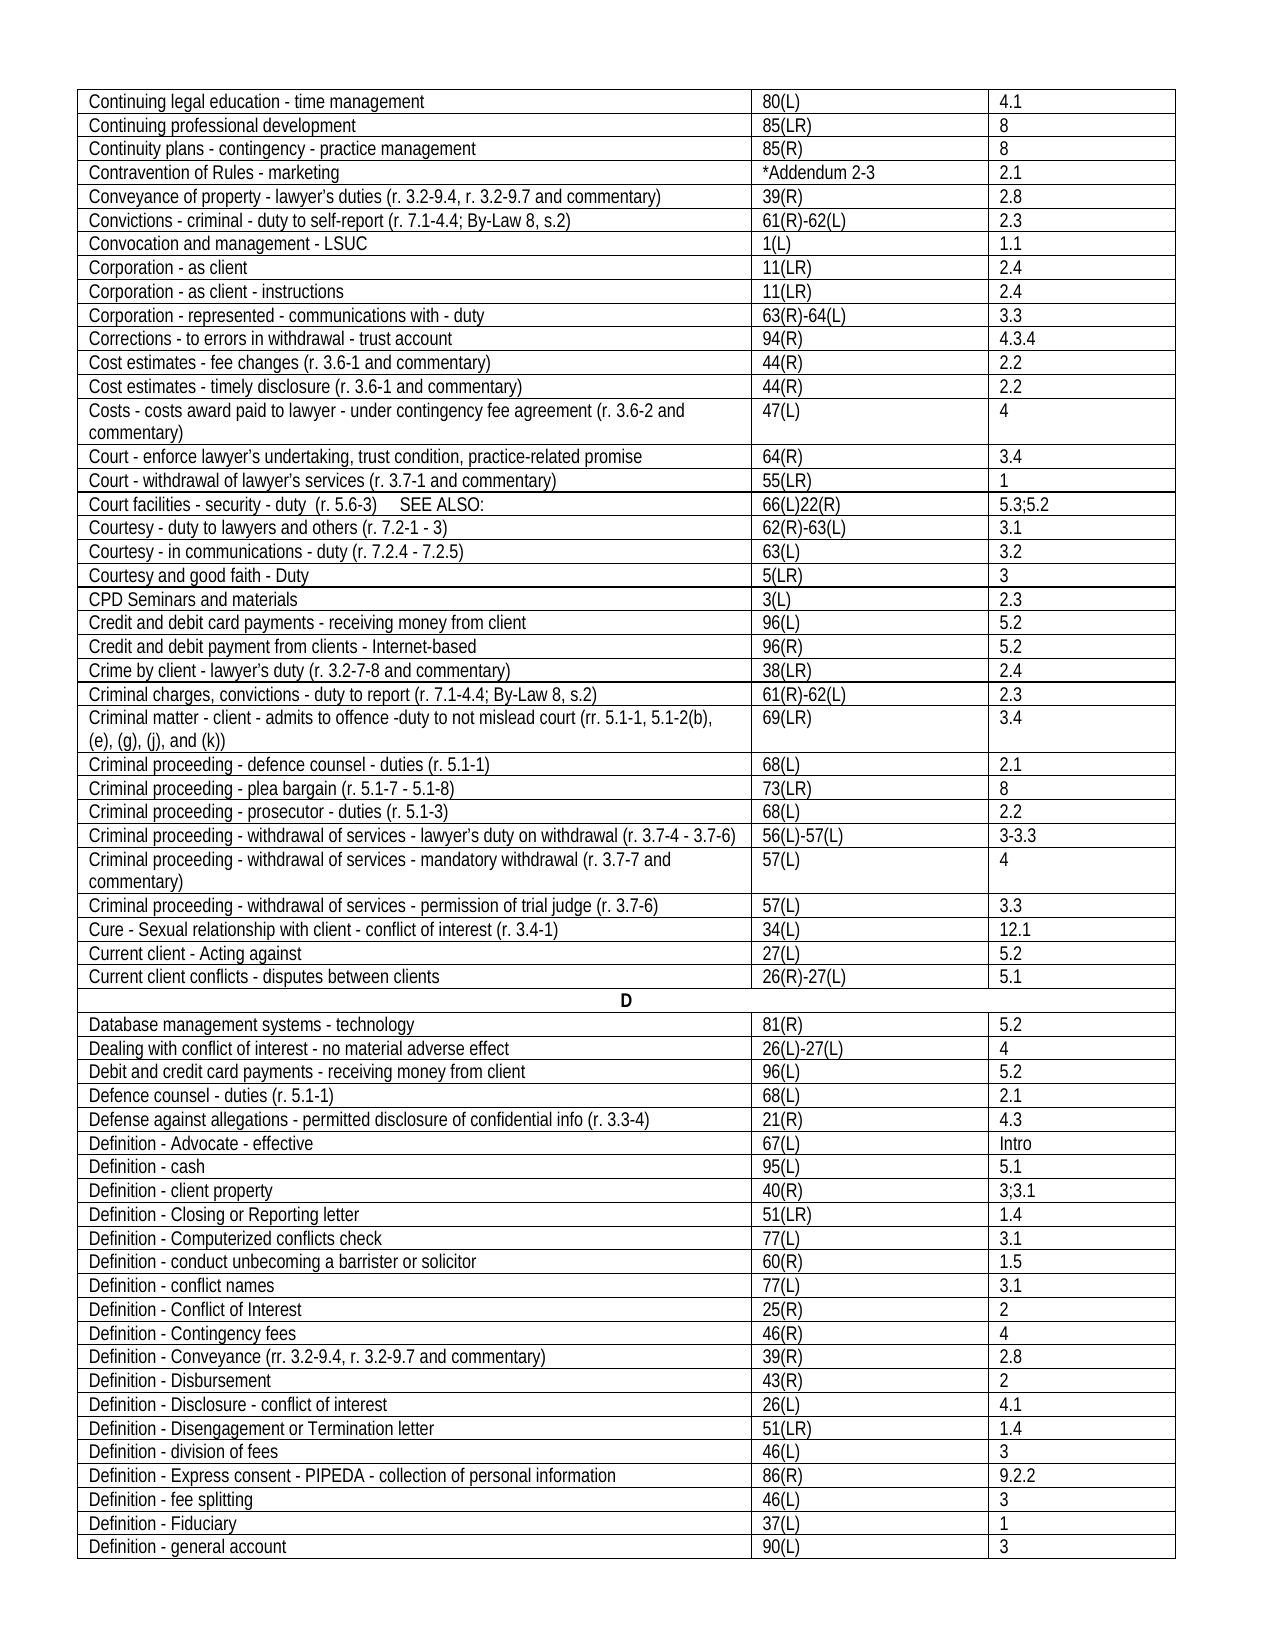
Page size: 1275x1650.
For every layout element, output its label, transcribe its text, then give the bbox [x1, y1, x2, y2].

table_cell 5.2 [989, 635, 1175, 658]
table_cell Definition - client property [78, 1179, 751, 1202]
table_cell 27(L) [752, 942, 988, 964]
table_cell 68(L) [752, 753, 988, 775]
table_cell Convocation and management - LSUC [78, 232, 751, 255]
table_cell D [78, 989, 1175, 1012]
table_cell Convictions - criminal - duty to self-report (r. 7.1-4.4; By-Law 8, s.2) [78, 209, 751, 231]
table_cell 94(R) [752, 327, 988, 350]
table_cell 2.4 [989, 256, 1175, 279]
table_cell Definition - Disbursement [78, 1369, 751, 1392]
table_cell 43(R) [752, 1369, 988, 1392]
table_cell 5.2 [989, 611, 1175, 634]
table_cell Criminal proceeding - plea bargain (r. 5.1-7 - 5.1-8) [78, 776, 751, 799]
table_cell 34(L) [752, 918, 988, 941]
table_cell 3-3.3 [989, 824, 1175, 847]
table_cell 46(L) [752, 1488, 988, 1511]
table_cell 2.3 [989, 209, 1175, 231]
table_cell 95(L) [752, 1155, 988, 1178]
table_cell 51(LR) [752, 1203, 988, 1226]
table_cell 4.3 [989, 1108, 1175, 1131]
table_cell 96(L) [752, 1060, 988, 1083]
table_cell 96(L) [752, 611, 988, 634]
table_cell 85(R) [752, 137, 988, 160]
table_cell 5.2 [989, 942, 1175, 964]
table_cell 68(L) [752, 1084, 988, 1107]
table_cell 2.1 [989, 753, 1175, 775]
table_cell Definition - Closing or Reporting letter [78, 1203, 751, 1226]
table_cell Cost estimates - fee changes (r. 3.6-1 and commentary) [78, 351, 751, 374]
table_cell 2.2 [989, 375, 1175, 397]
table_cell 73(LR) [752, 776, 988, 799]
table_cell Definition - Fiduciary [78, 1512, 751, 1534]
table_cell 2.2 [989, 351, 1175, 374]
table_cell Intro [989, 1132, 1175, 1154]
table_cell Credit and debit payment from clients - Internet-based [78, 635, 751, 658]
table_cell 69(LR) [752, 706, 988, 752]
table_cell 2.4 [989, 659, 1175, 681]
table_cell 2 [989, 1298, 1175, 1321]
table_cell 90(L) [752, 1535, 988, 1558]
table_cell 2.1 [989, 161, 1175, 184]
table_cell Continuing professional development [78, 114, 751, 136]
table_cell 57(L) [752, 848, 988, 893]
table_cell 3(L) [752, 588, 988, 610]
table_cell 37(L) [752, 1512, 988, 1534]
table_cell 2.3 [989, 588, 1175, 610]
table_cell 4.1 [989, 1393, 1175, 1416]
table_cell Continuity plans - contingency - practice management [78, 137, 751, 160]
table_cell 8 [989, 114, 1175, 136]
table_cell 1.4 [989, 1203, 1175, 1226]
table_cell CPD Seminars and materials [78, 588, 751, 610]
table_cell 39(R) [752, 1345, 988, 1368]
table_cell 60(R) [752, 1250, 988, 1273]
table_cell 5.1 [989, 965, 1175, 988]
table_cell Definition - Advocate - effective [78, 1132, 751, 1154]
table_cell Definition - Contingency fees [78, 1322, 751, 1344]
table_cell Definition - cash [78, 1155, 751, 1178]
table_cell 5.3;5.2 [989, 493, 1175, 515]
table_cell 68(L) [752, 800, 988, 823]
table_cell 77(L) [752, 1274, 988, 1297]
table_cell 3 [989, 1440, 1175, 1463]
table_cell Courtesy and good faith - Duty [78, 564, 751, 586]
table_cell 4.1 [989, 90, 1175, 112]
table_cell 1.4 [989, 1417, 1175, 1439]
table_cell Database management systems - technology [78, 1013, 751, 1036]
table_cell 1 [989, 469, 1175, 491]
table_cell 5.2 [989, 1013, 1175, 1036]
table_cell 3.1 [989, 516, 1175, 539]
table_cell 61(R)-62(L) [752, 683, 988, 705]
table_cell 4 [989, 1037, 1175, 1059]
table_cell Current client - Acting against [78, 942, 751, 964]
table_cell 81(R) [752, 1013, 988, 1036]
table_cell 46(L) [752, 1440, 988, 1463]
table_cell 8 [989, 776, 1175, 799]
table_cell 5.2 [989, 1060, 1175, 1083]
table_cell 3.4 [989, 706, 1175, 752]
table_cell 63(R)-64(L) [752, 304, 988, 326]
table_cell 39(R) [752, 185, 988, 207]
table_cell 64(R) [752, 445, 988, 468]
table_cell Definition - conduct unbecoming a barrister or solicitor [78, 1250, 751, 1273]
table_cell Court - enforce lawyer’s undertaking, trust condition, practice-related promise [78, 445, 751, 468]
table_cell Definition - conflict names [78, 1274, 751, 1297]
table_cell 56(L)-57(L) [752, 824, 988, 847]
table_cell 26(L) [752, 1393, 988, 1416]
table_cell Crime by client - lawyer’s duty (r. 3.2-7-8 and commentary) [78, 659, 751, 681]
table_cell 63(L) [752, 540, 988, 563]
table_cell Corporation - as client - instructions [78, 280, 751, 302]
table_cell Criminal proceeding - withdrawal of services - permission of trial judge (r. 3.7-6) [78, 894, 751, 917]
table_cell Definition - general account [78, 1535, 751, 1558]
table_cell Courtesy - in communications - duty (r. 7.2.4 - 7.2.5) [78, 540, 751, 563]
table_cell 4.3.4 [989, 327, 1175, 350]
table_cell 3 [989, 1535, 1175, 1558]
table_cell Criminal matter - client - admits to offence -duty to not mislead court (rr. 5.1-1, 5.1-2(b), (e), (g), (j), and (k)) [78, 706, 751, 752]
table_cell Corporation - represented - communications with - duty [78, 304, 751, 326]
table_cell 5(LR) [752, 564, 988, 586]
table_cell 86(R) [752, 1464, 988, 1487]
table_cell Criminal proceeding - prosecutor - duties (r. 5.1-3) [78, 800, 751, 823]
table_cell 2.8 [989, 185, 1175, 207]
table_cell Definition - Disengagement or Termination letter [78, 1417, 751, 1439]
table_cell 2.1 [989, 1084, 1175, 1107]
table_cell 44(R) [752, 351, 988, 374]
table_cell 1 [989, 1512, 1175, 1534]
table_cell 3.2 [989, 540, 1175, 563]
table_cell Current client conflicts - disputes between clients [78, 965, 751, 988]
table_cell 1.1 [989, 232, 1175, 255]
table_cell Court - withdrawal of lawyer’s services (r. 3.7-1 and commentary) [78, 469, 751, 491]
table_cell Debit and credit card payments - receiving money from client [78, 1060, 751, 1083]
table_cell Contravention of Rules - marketing [78, 161, 751, 184]
table_cell 46(R) [752, 1322, 988, 1344]
table_cell 1(L) [752, 232, 988, 255]
table_cell 21(R) [752, 1108, 988, 1131]
table_cell 57(L) [752, 894, 988, 917]
table_cell Definition - Disclosure - conflict of interest [78, 1393, 751, 1416]
table_cell Dealing with conflict of interest - no material adverse effect [78, 1037, 751, 1059]
table_cell Definition - Express consent - PIPEDA - collection of personal information [78, 1464, 751, 1487]
table_cell 26(L)-27(L) [752, 1037, 988, 1059]
table_cell 61(R)-62(L) [752, 209, 988, 231]
table_cell 3 [989, 1488, 1175, 1511]
table_cell 9.2.2 [989, 1464, 1175, 1487]
table_cell 85(LR) [752, 114, 988, 136]
table_cell Cost estimates - timely disclosure (r. 3.6-1 and commentary) [78, 375, 751, 397]
table_cell 2 [989, 1369, 1175, 1392]
table_cell 11(LR) [752, 256, 988, 279]
table_cell 3 [989, 564, 1175, 586]
table_cell 8 [989, 137, 1175, 160]
table_cell Criminal charges, convictions - duty to report (r. 7.1-4.4; By-Law 8, s.2) [78, 683, 751, 705]
table_cell 3.3 [989, 894, 1175, 917]
table_cell 12.1 [989, 918, 1175, 941]
table_cell 80(L) [752, 90, 988, 112]
table_cell 5.1 [989, 1155, 1175, 1178]
table_cell 25(R) [752, 1298, 988, 1321]
table_cell Criminal proceeding - withdrawal of services - lawyer’s duty on withdrawal (r. 3.7-4 - 3.7-6) [78, 824, 751, 847]
table_cell 4 [989, 848, 1175, 893]
table_cell 51(LR) [752, 1417, 988, 1439]
table_cell 67(L) [752, 1132, 988, 1154]
table_cell 44(R) [752, 375, 988, 397]
table_cell Definition - fee splitting [78, 1488, 751, 1511]
table_cell 2.4 [989, 280, 1175, 302]
table_cell 77(L) [752, 1227, 988, 1249]
table_cell Courtesy - duty to lawyers and others (r. 7.2-1 - 3) [78, 516, 751, 539]
table_cell Conveyance of property - lawyer’s duties (r. 3.2-9.4, r. 3.2-9.7 and commentary) [78, 185, 751, 207]
table_cell Corrections - to errors in withdrawal - trust account [78, 327, 751, 350]
table_cell 47(L) [752, 399, 988, 444]
table_cell Criminal proceeding - withdrawal of services - mandatory withdrawal (r. 3.7-7 and commentary) [78, 848, 751, 893]
table_cell 26(R)-27(L) [752, 965, 988, 988]
table_cell 38(LR) [752, 659, 988, 681]
table_cell 3.1 [989, 1227, 1175, 1249]
table_cell 55(LR) [752, 469, 988, 491]
table_cell *Addendum 2-3 [752, 161, 988, 184]
table_cell Criminal proceeding - defence counsel - duties (r. 5.1-1) [78, 753, 751, 775]
table_cell 2.2 [989, 800, 1175, 823]
table_cell Definition - Conflict of Interest [78, 1298, 751, 1321]
table_cell 4 [989, 399, 1175, 444]
table_cell 3.3 [989, 304, 1175, 326]
table_cell Corporation - as client [78, 256, 751, 279]
table_cell Court facilities - security - duty (r. 5.6-3) SEE ALSO: [78, 493, 751, 515]
table_cell 40(R) [752, 1179, 988, 1202]
table_cell Defense against allegations - permitted disclosure of confidential info (r. 3.3-4) [78, 1108, 751, 1131]
table_cell Definition - Conveyance (rr. 3.2-9.4, r. 3.2-9.7 and commentary) [78, 1345, 751, 1368]
table_cell Cure - Sexual relationship with client - conflict of interest (r. 3.4-1) [78, 918, 751, 941]
table_cell 2.8 [989, 1345, 1175, 1368]
table_cell 11(LR) [752, 280, 988, 302]
table_cell 4 [989, 1322, 1175, 1344]
table_cell Definition - division of fees [78, 1440, 751, 1463]
table_cell 3.4 [989, 445, 1175, 468]
table_cell Continuing legal education - time management [78, 90, 751, 112]
table_cell Costs - costs award paid to lawyer - under contingency fee agreement (r. 3.6-2 and commentary) [78, 399, 751, 444]
table_cell Credit and debit card payments - receiving money from client [78, 611, 751, 634]
table_cell Definition - Computerized conflicts check [78, 1227, 751, 1249]
table_cell 96(R) [752, 635, 988, 658]
table_cell 62(R)-63(L) [752, 516, 988, 539]
table_cell Defence counsel - duties (r. 5.1-1) [78, 1084, 751, 1107]
table_cell 3;3.1 [989, 1179, 1175, 1202]
table_cell 2.3 [989, 683, 1175, 705]
table_cell 66(L)22(R) [752, 493, 988, 515]
table_cell 3.1 [989, 1274, 1175, 1297]
table_cell 1.5 [989, 1250, 1175, 1273]
